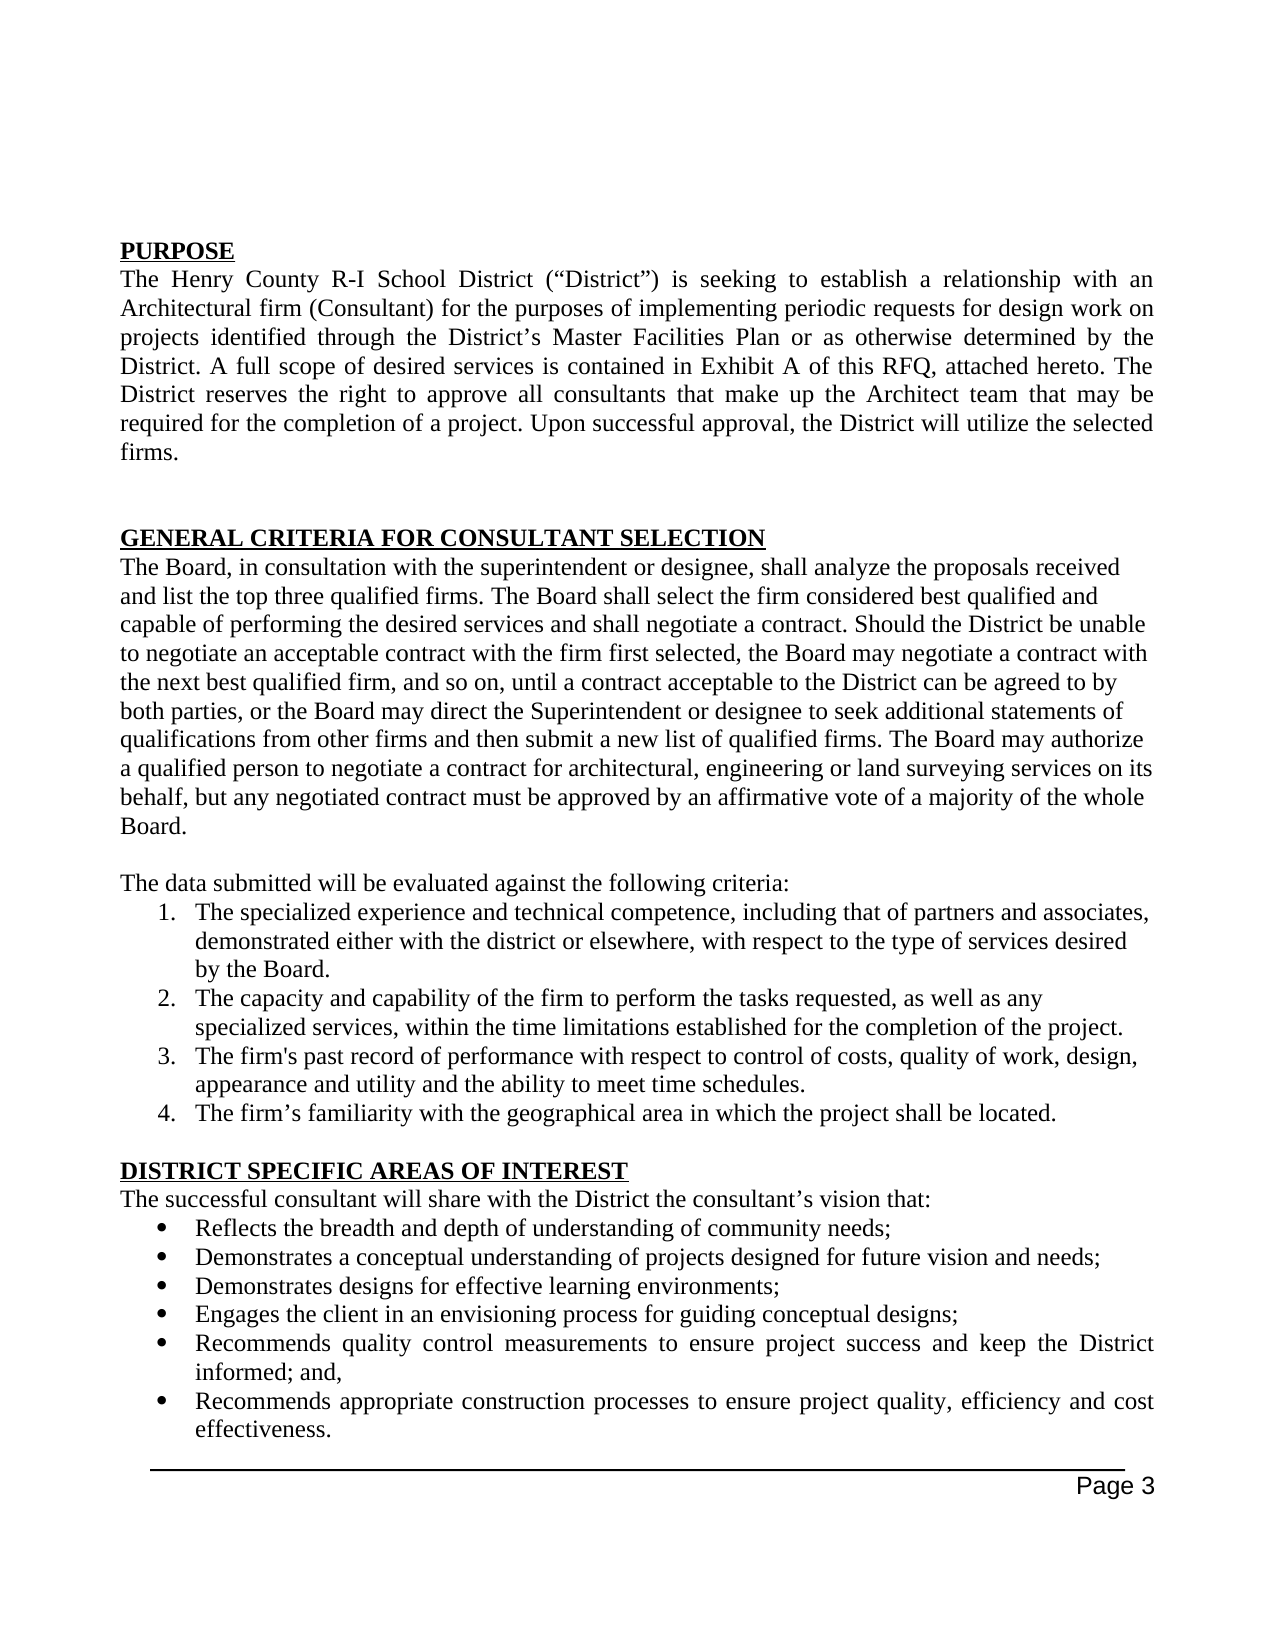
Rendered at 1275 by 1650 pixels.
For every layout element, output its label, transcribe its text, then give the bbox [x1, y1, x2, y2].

text DISTRICT SPECIFIC AREAS OF INTEREST [120, 1156, 1155, 1184]
list The specialized experience and technical competence, including that of partners and associates, demonstrated either with the district or elsewhere, with respect to the type of services desired by the Board. [157, 897, 1155, 983]
list The capacity and capability of the firm to perform the tasks requested, as well as any specialized services, within the time limitations established for the completion of the project. [157, 983, 1155, 1041]
list Purpose [120, 236, 1230, 264]
list The firm’s familiarity with the geographical area in which the project shall be located. [157, 1098, 1155, 1127]
text The Board, in consultation with the superintendent or designee, shall analyze the proposals received and list the top three qualified firms. The Board shall select the firm considered best qualified and capable of performing the desired services and shall negotiate a contract. Should the District be unable to negotiate an acceptable contract with the firm first selected, the Board may negotiate a contract with the next best qualified firm, and so on, until a contract acceptable to the District can be agreed to by both parties, or the Board may direct the Superintendent or designee to seek additional statements of qualifications from other firms and then submit a new list of qualified firms. The Board may authorize a qualified person to negotiate a contract for architectural, engineering or land surveying services on its behalf, but any negotiated contract must be approved by an affirmative vote of a majority of the whole Board. [120, 552, 1155, 839]
text The successful consultant will share with the District the consultant’s vision that: [120, 1184, 1155, 1213]
list Recommends appropriate construction processes to ensure project quality, efficiency and cost effectiveness. [157, 1386, 1155, 1443]
list Demonstrates a conceptual understanding of projects designed for future vision and needs; [157, 1242, 1155, 1271]
text GENERAL CRITERIA FOR CONSULTANT SELECTION [120, 523, 1155, 552]
list Demonstrates designs for effective learning environments; [157, 1271, 1155, 1299]
list The firm's past record of performance with respect to control of costs, quality of work, design, appearance and utility and the ability to meet time schedules. [157, 1041, 1155, 1098]
list Engages the client in an envisioning process for guiding conceptual designs; [157, 1299, 1155, 1328]
list Reflects the breadth and depth of understanding of community needs; [157, 1213, 1155, 1242]
list Recommends quality control measurements to ensure project success and keep the District informed; and, [157, 1328, 1155, 1386]
text The data submitted will be evaluated against the following criteria: [120, 868, 1155, 897]
text The Henry County R-I School District (“District”) is seeking to establish a relationship with an Architectural firm (Consultant) for the purposes of implementing periodic requests for design work on projects identified through the District’s Master Facilities Plan or as otherwise determined by the District. A full scope of desired services is contained in Exhibit A of this RFQ, attached hereto. The District reserves the right to approve all consultants that make up the Architect team that may be required for the completion of a project. Upon successful approval, the District will utilize the selected firms. [120, 264, 1155, 466]
